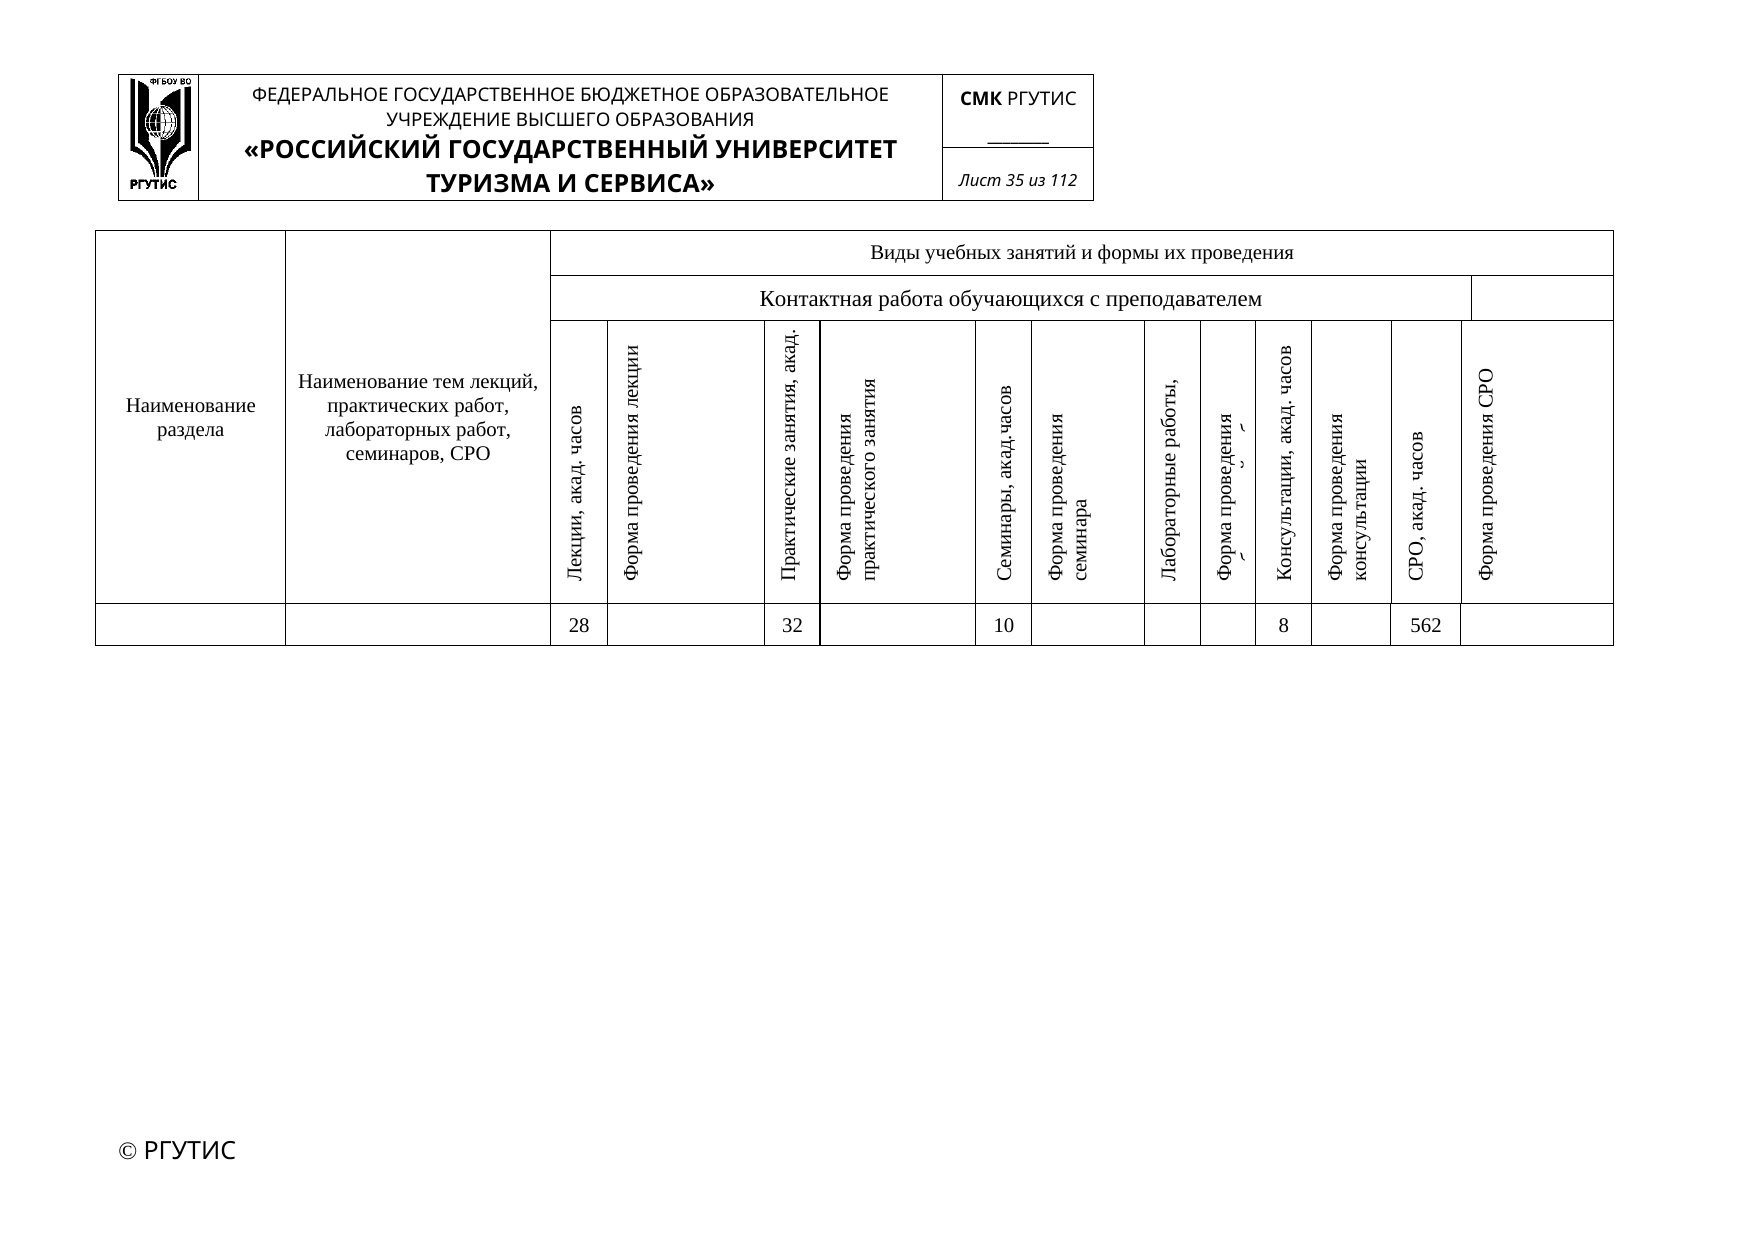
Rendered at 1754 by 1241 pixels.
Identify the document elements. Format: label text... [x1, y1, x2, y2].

table_header Наименование раздела [96, 231, 285, 603]
table_header Виды учебных занятий и формы их проведения [551, 231, 1613, 275]
table_cell 32 [765, 604, 819, 645]
table_cell [1201, 604, 1255, 645]
table_cell СРО, акад. часов [1392, 321, 1461, 603]
table_cell Семинары, акад.часов [976, 321, 1031, 603]
table_cell Форма проведения консультации [1312, 321, 1391, 603]
table_cell Форма проведения практического занятия [821, 321, 975, 603]
table_cell Практические занятия, акад. часов [765, 321, 819, 603]
table_cell Лабораторные работы, акад.часов [1145, 321, 1200, 603]
table_cell Форма проведения лекции [608, 321, 764, 603]
table_cell [608, 604, 764, 645]
table_cell [821, 604, 975, 645]
table_cell Форма проведения СРО [1462, 321, 1613, 603]
table_cell Форма проведения лабораторной работы [1201, 321, 1255, 603]
table_cell 562 [1391, 604, 1460, 645]
table_cell [96, 604, 285, 645]
table_cell [1461, 604, 1613, 645]
table_cell [1472, 276, 1613, 320]
table_cell Контактная работа обучающихся с преподавателем [551, 276, 1471, 320]
table_cell Консультации, акад. часов [1256, 321, 1311, 603]
table_cell [1145, 604, 1200, 645]
table_header Наименование тем лекций, практических работ, лабораторных работ, семинаров, СРО [286, 231, 550, 603]
table_cell Лекции, акад. часов [551, 321, 607, 603]
table_cell [286, 604, 550, 645]
table_cell 28 [551, 604, 607, 645]
table_cell 8 [1256, 604, 1311, 645]
table_cell 10 [976, 604, 1031, 645]
table_cell Форма проведения семинара [1032, 321, 1144, 603]
table_cell [1032, 604, 1144, 645]
table_cell [1312, 604, 1390, 645]
